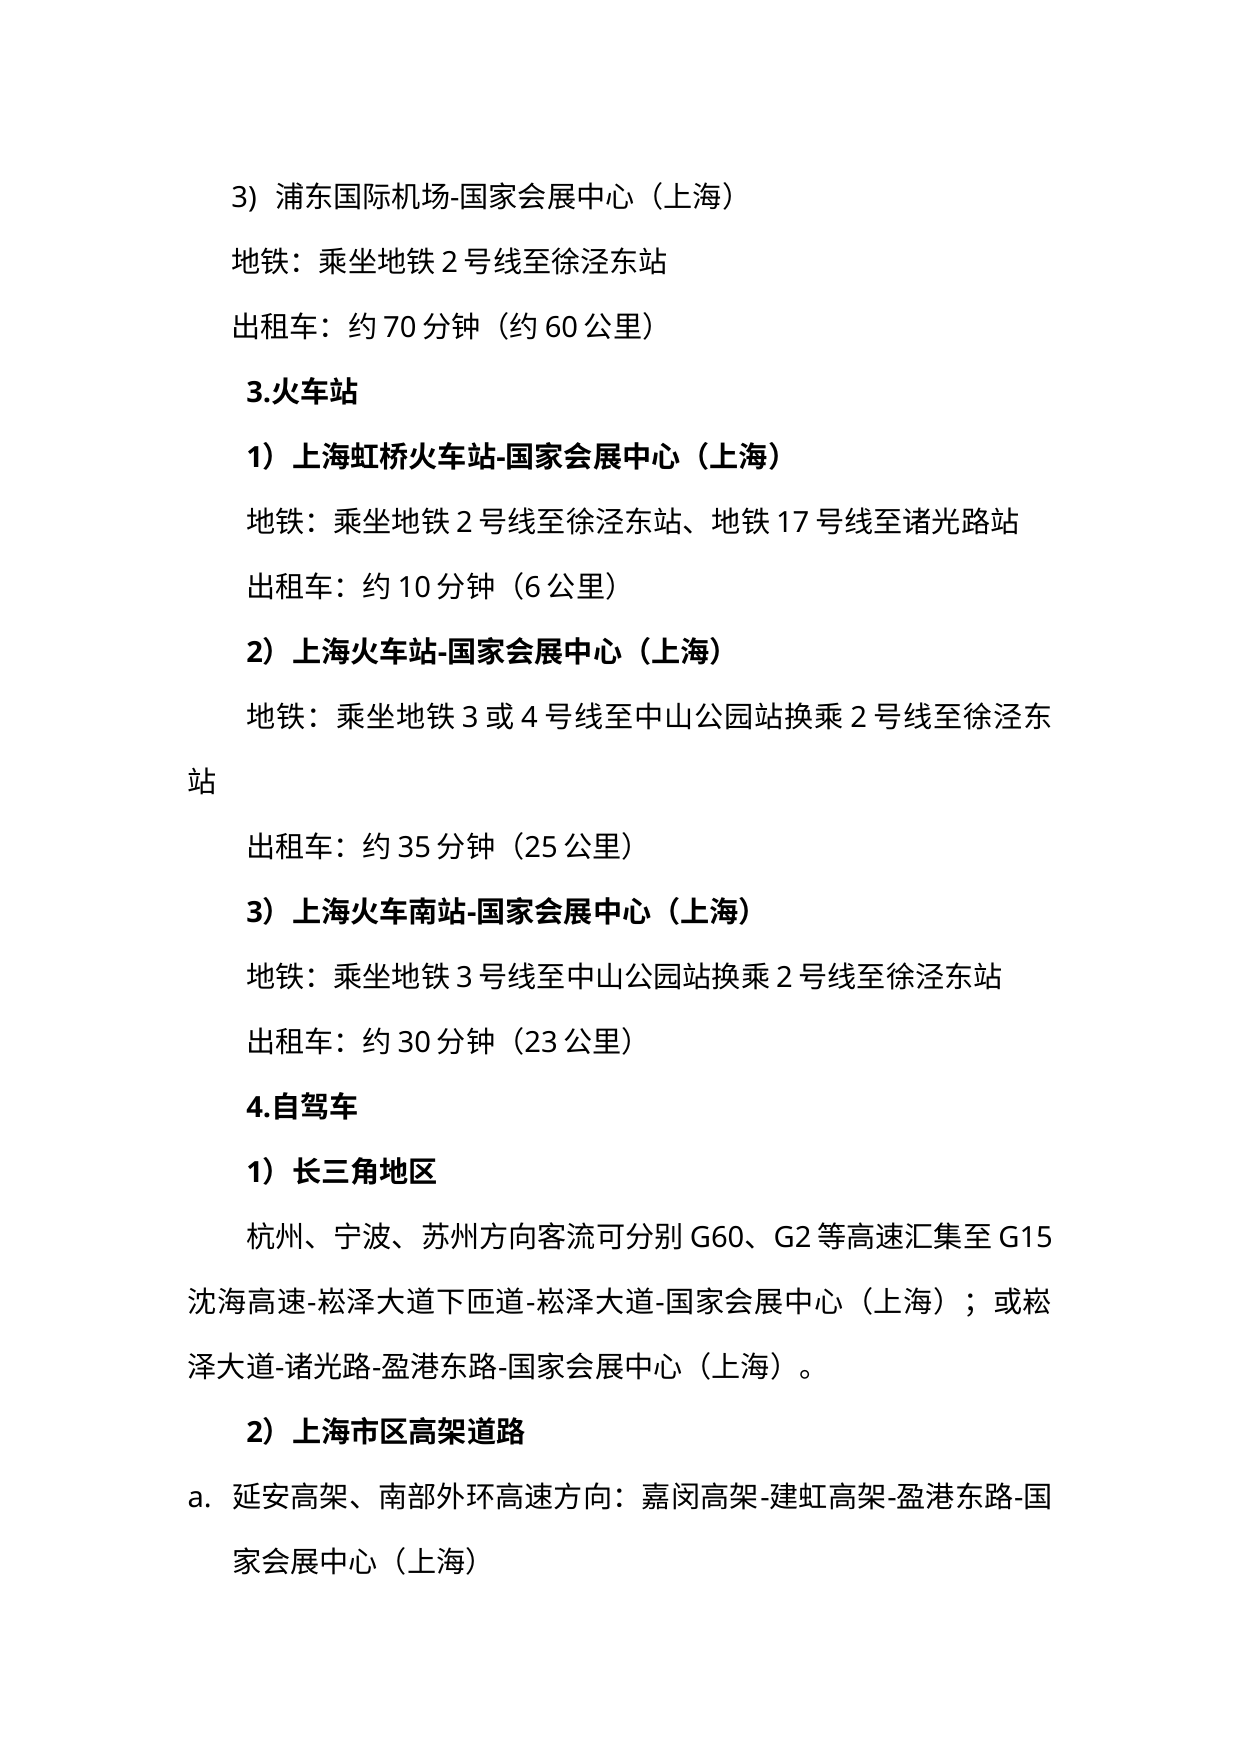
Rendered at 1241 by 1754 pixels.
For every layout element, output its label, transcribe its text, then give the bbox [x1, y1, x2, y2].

list 上海市区高架道路 [187, 1397, 1053, 1462]
text 出租车：约35分钟（25公里） [187, 812, 1053, 877]
text 1）上海虹桥火车站-国家会展中心（上海） [187, 422, 1053, 487]
list 浦东国际机场-国家会展中心（上海） [231, 162, 1053, 227]
text 地铁：乘坐地铁3号线至中山公园站换乘2号线至徐泾东站 [187, 942, 1053, 1007]
text 出租车：约70分钟（约60公里） [231, 292, 1053, 357]
text 出租车：约30分钟（23公里） [187, 1007, 1053, 1072]
text 出租车：约10分钟（6公里） [187, 552, 1053, 617]
text 地铁：乘坐地铁2号线至徐泾东站 [231, 227, 1053, 292]
text 3.火车站 [187, 357, 1053, 422]
list 延安高架、南部外环高速方向：嘉闵高架-建虹高架-盈港东路-国家会展中心（上海） [187, 1462, 1053, 1592]
text 杭州、宁波、苏州方向客流可分别G60、G2等高速汇集至G15沈海高速-崧泽大道下匝道-崧泽大道-国家会展中心（上海）；或崧泽大道-诸光路-盈港东路-国家会展中心（上海）。 [187, 1202, 1053, 1397]
text 地铁：乘坐地铁2号线至徐泾东站、地铁17号线至诸光路站 [187, 487, 1053, 552]
list 长三角地区 [187, 1137, 1053, 1202]
text 3）上海火车南站-国家会展中心（上海） [187, 877, 1053, 942]
text 地铁：乘坐地铁3或4号线至中山公园站换乘2号线至徐泾东站 [187, 682, 1053, 812]
text 4.自驾车 [187, 1072, 1053, 1137]
text 2）上海火车站-国家会展中心（上海） [187, 617, 1053, 682]
